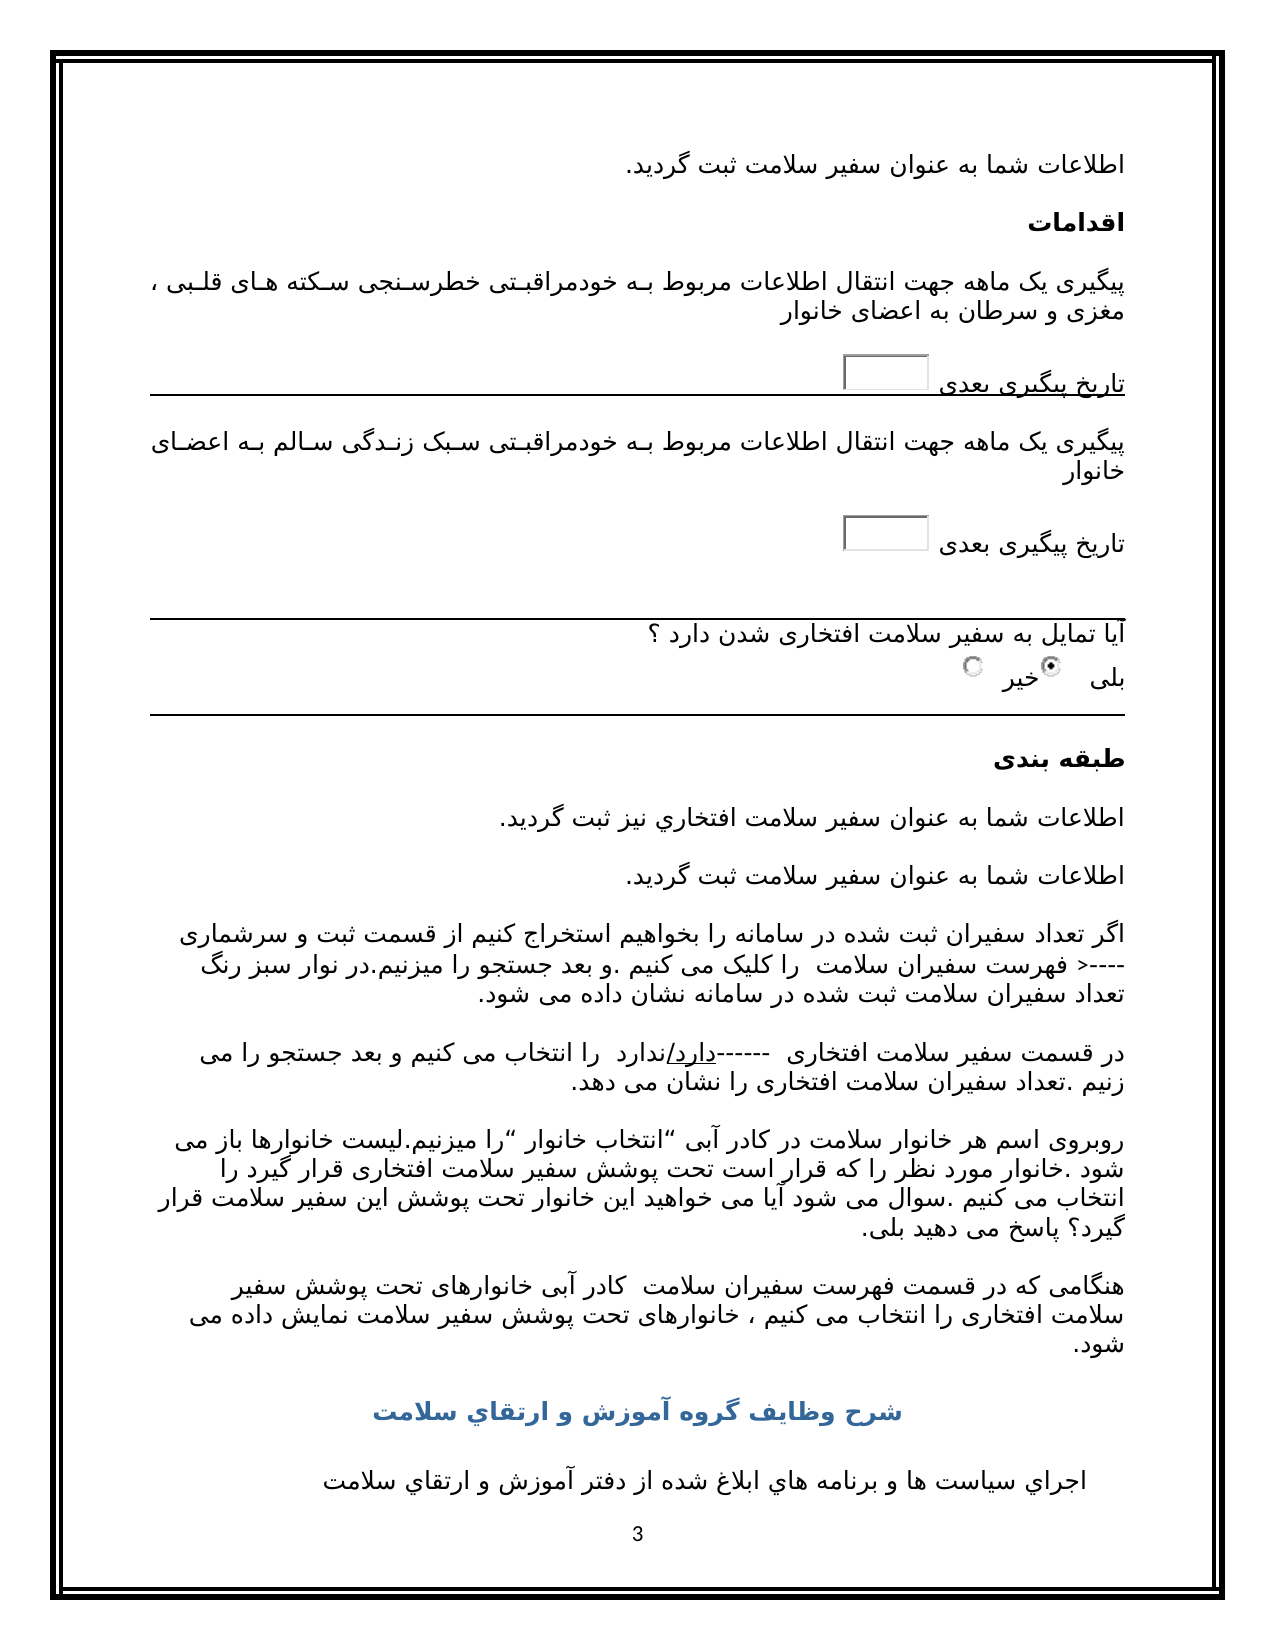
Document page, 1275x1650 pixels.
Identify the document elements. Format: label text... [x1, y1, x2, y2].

text هنگامی که در قسمت فهرست سفیران سلامت کادر آبی خانوارهای تحت پوشش سفیر سلامت افتخاری را انتخاب می کنیم ، خانوارهای تحت پوشش سفیر سلامت نمایش داده می شود. [150, 1271, 1125, 1358]
text اگر تعداد سفیران ثبت شده در سامانه را بخواهیم استخراج کنیم از قسمت ثبت و سرشماری ----< فهرست سفیران سلامت را کلیک می کنیم .و بعد جستجو را میزنیم.در نوار سبز رنگ تعداد سفیران سلامت ثبت شده در سامانه نشان داده می شود. [150, 920, 1125, 1008]
text اطلاعات شما به عنوان سفير سلامت افتخاري نيز ثبت گرديد. [150, 803, 1125, 832]
text در قسمت سفیر سلامت افتخاری ------دارد/ندارد را انتخاب می کنیم و بعد جستجو را می زنیم .تعداد سفیران سلامت افتخاری را نشان می دهد. [150, 1038, 1125, 1096]
text پیگیری یک ماهه جهت انتقال اطلاعات مربوط به خودمراقبتی خطرسنجی سکته های قلبی ، مغزی و سرطان به اعضای خانوار [150, 267, 1125, 325]
text اطلاعات شما به عنوان سفیر سلامت ثبت گردید. [150, 861, 1125, 891]
text تاریخ پیگیری بعدی [150, 354, 1125, 394]
text اطلاعات شما به عنوان سفیر سلامت ثبت گردید. [150, 150, 1125, 179]
text آیا تمایل به سفیر سلامت افتخاری شدن دارد ؟ [150, 620, 1125, 649]
text شرح وظايف گروه آموزش و ارتقاي سلامت [150, 1388, 1125, 1427]
subtitle طبقه بندی [150, 745, 1125, 774]
text تاریخ پیگیری بعدی [150, 515, 1125, 558]
text پیگیری یک ماهه جهت انتقال اطلاعات مربوط به خودمراقبتی سبک زندگی سالم به اعضای خانوار [150, 427, 1125, 486]
text اقدامات [150, 208, 1125, 237]
text روبروی اسم هر خانوار سلامت در کادر آبی “انتخاب خانوار “را میزنیم.لیست خانوارها باز می شود .خانوار مورد نظر را که قرار است تحت پوشش سفیر سلامت افتخاری قرار گیرد را انتخاب می کنیم .سوال می شود آیا می خواهید این خانوار تحت پوشش این سفیر سلامت قرار گیرد؟ پاسخ می دهید بلی. [150, 1125, 1125, 1242]
text اجراي سياست ها و برنامه هاي ابلاغ شده از دفتر آموزش و ارتقاي سلامت [150, 1456, 1087, 1495]
text بلی خیر [150, 649, 1125, 693]
